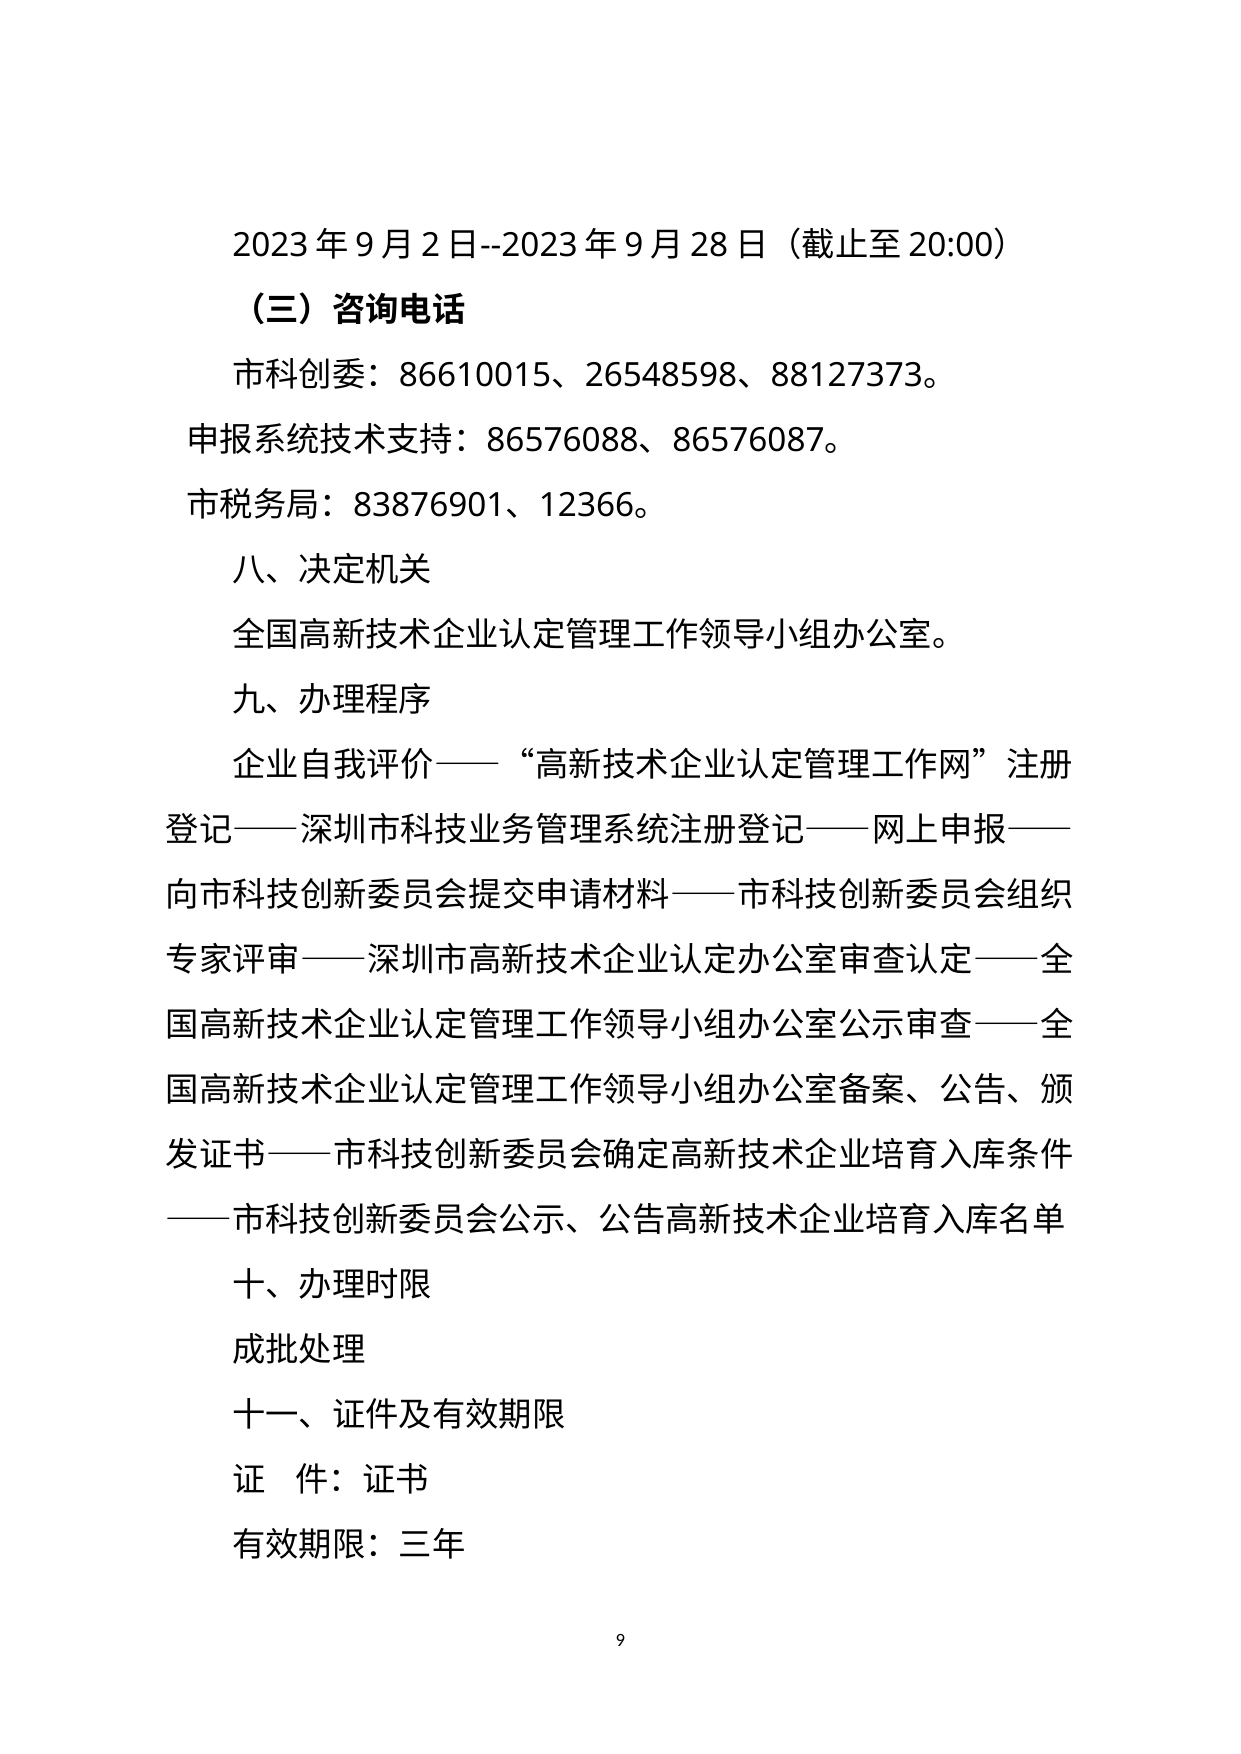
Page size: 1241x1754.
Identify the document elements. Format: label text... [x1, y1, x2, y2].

text 成批处理 [165, 1314, 1075, 1379]
text 十一、证件及有效期限 [165, 1379, 1075, 1444]
text 证 件：证书 [165, 1444, 1075, 1509]
text 企业自我评价——“高新技术企业认定管理工作网”注册登记——深圳市科技业务管理系统注册登记——网上申报——向市科技创新委员会提交申请材料——市科技创新委员会组织专家评审——深圳市高新技术企业认定办公室审查认定——全国高新技术企业认定管理工作领导小组办公室公示审查——全国高新技术企业认定管理工作领导小组办公室备案、公告、颁发证书——市科技创新委员会确定高新技术企业培育入库条件——市科技创新委员会公示、公告高新技术企业培育入库名单 [165, 729, 1075, 1249]
text 八、决定机关 [165, 534, 1075, 599]
text 市税务局：83876901、12366。 [165, 469, 1075, 534]
text 市科创委：86610015、26548598、88127373。 [165, 339, 1075, 404]
text 2023年9月2日--2023年9月28日（截止至20:00） [165, 209, 1075, 274]
text 十、办理时限 [165, 1249, 1075, 1314]
text 九、办理程序 [165, 664, 1075, 729]
text 申报系统技术支持：86576088、86576087。 [165, 404, 1075, 469]
text （三）咨询电话 [165, 274, 1075, 339]
text 全国高新技术企业认定管理工作领导小组办公室。 [165, 599, 1075, 664]
text 有效期限：三年 [165, 1509, 1075, 1574]
